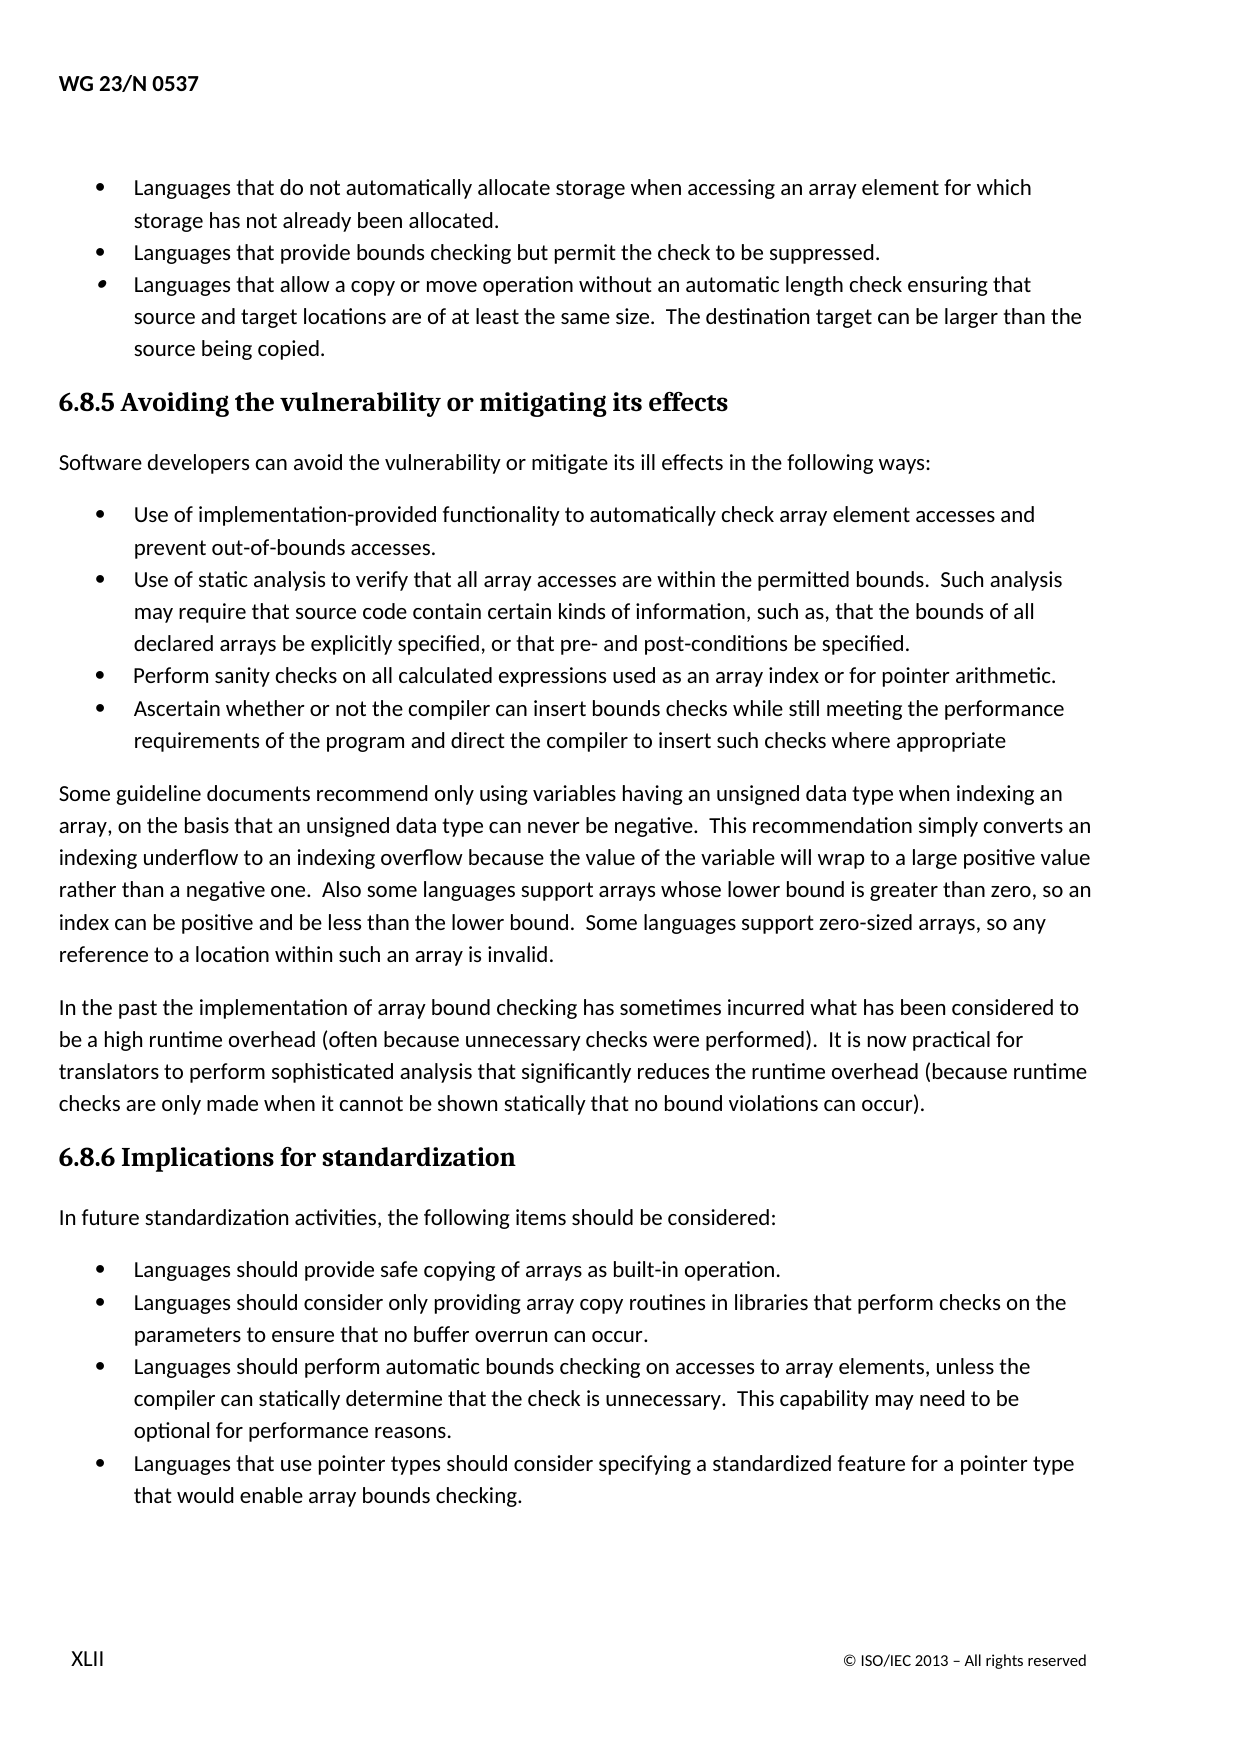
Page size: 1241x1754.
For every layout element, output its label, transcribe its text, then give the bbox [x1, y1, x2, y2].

list Ascertain whether or not the compiler can insert bounds checks while still meeting the performance requirements of the program and direct the compiler to insert such checks where appropriate [96, 694, 1099, 754]
subtitle 6.8.6 Implications for standardization [58, 1142, 1099, 1174]
list Languages that provide bounds checking but permit the check to be suppressed. [96, 238, 1099, 266]
subtitle 6.8.5 Avoiding the vulnerability or mitigating its effects [58, 387, 1099, 419]
text In future standardization activities, the following items should be considered: [58, 1203, 1099, 1231]
text Some guideline documents recommend only using variables having an unsigned data type when indexing an array, on the basis that an unsigned data type can never be negative. This recommendation simply converts an indexing underflow to an indexing overflow because the value of the variable will wrap to a large positive value rather than a negative one. Also some languages support arrays whose lower bound is greater than zero, so an index can be positive and be less than the lower bound. Some languages support zero-sized arrays, so any reference to a location within such an array is invalid. [58, 779, 1099, 968]
list Languages should provide safe copying of arrays as built-in operation. [96, 1256, 1099, 1284]
list Use of implementation-provided functionality to automatically check array element accesses and prevent out-of-bounds accesses. [96, 501, 1099, 561]
list Languages that use pointer types should consider specifying a standardized feature for a pointer type that would enable array bounds checking. [96, 1449, 1099, 1509]
text In the past the implementation of array bound checking has sometimes incurred what has been considered to be a high runtime overhead (often because unnecessary checks were performed). It is now practical for translators to perform sophisticated analysis that significantly reduces the runtime overhead (because runtime checks are only made when it cannot be shown statically that no bound violations can occur). [58, 993, 1099, 1117]
list Languages should perform automatic bounds checking on accesses to array elements, unless the compiler can statically determine that the check is unnecessary. This capability may need to be optional for performance reasons. [96, 1352, 1099, 1444]
list Perform sanity checks on all calculated expressions used as an array index or for pointer arithmetic. [96, 662, 1099, 689]
list Languages should consider only providing array copy routines in libraries that perform checks on the parameters to ensure that no buffer overrun can occur. [96, 1288, 1099, 1348]
text Software developers can avoid the vulnerability or mitigate its ill effects in the following ways: [58, 448, 1099, 476]
list Use of static analysis to verify that all array accesses are within the permitted bounds. Such analysis may require that source code contain certain kinds of information, such as, that the bounds of all declared arrays be explicitly specified, or that pre- and post-conditions be specified. [96, 565, 1099, 657]
list Languages that do not automatically allocate storage when accessing an array element for which storage has not already been allocated. [96, 173, 1099, 234]
list Languages that allow a copy or move operation without an automatic length check ensuring that source and target locations are of at least the same size. The destination target can be larger than the source being copied. [96, 270, 1099, 362]
